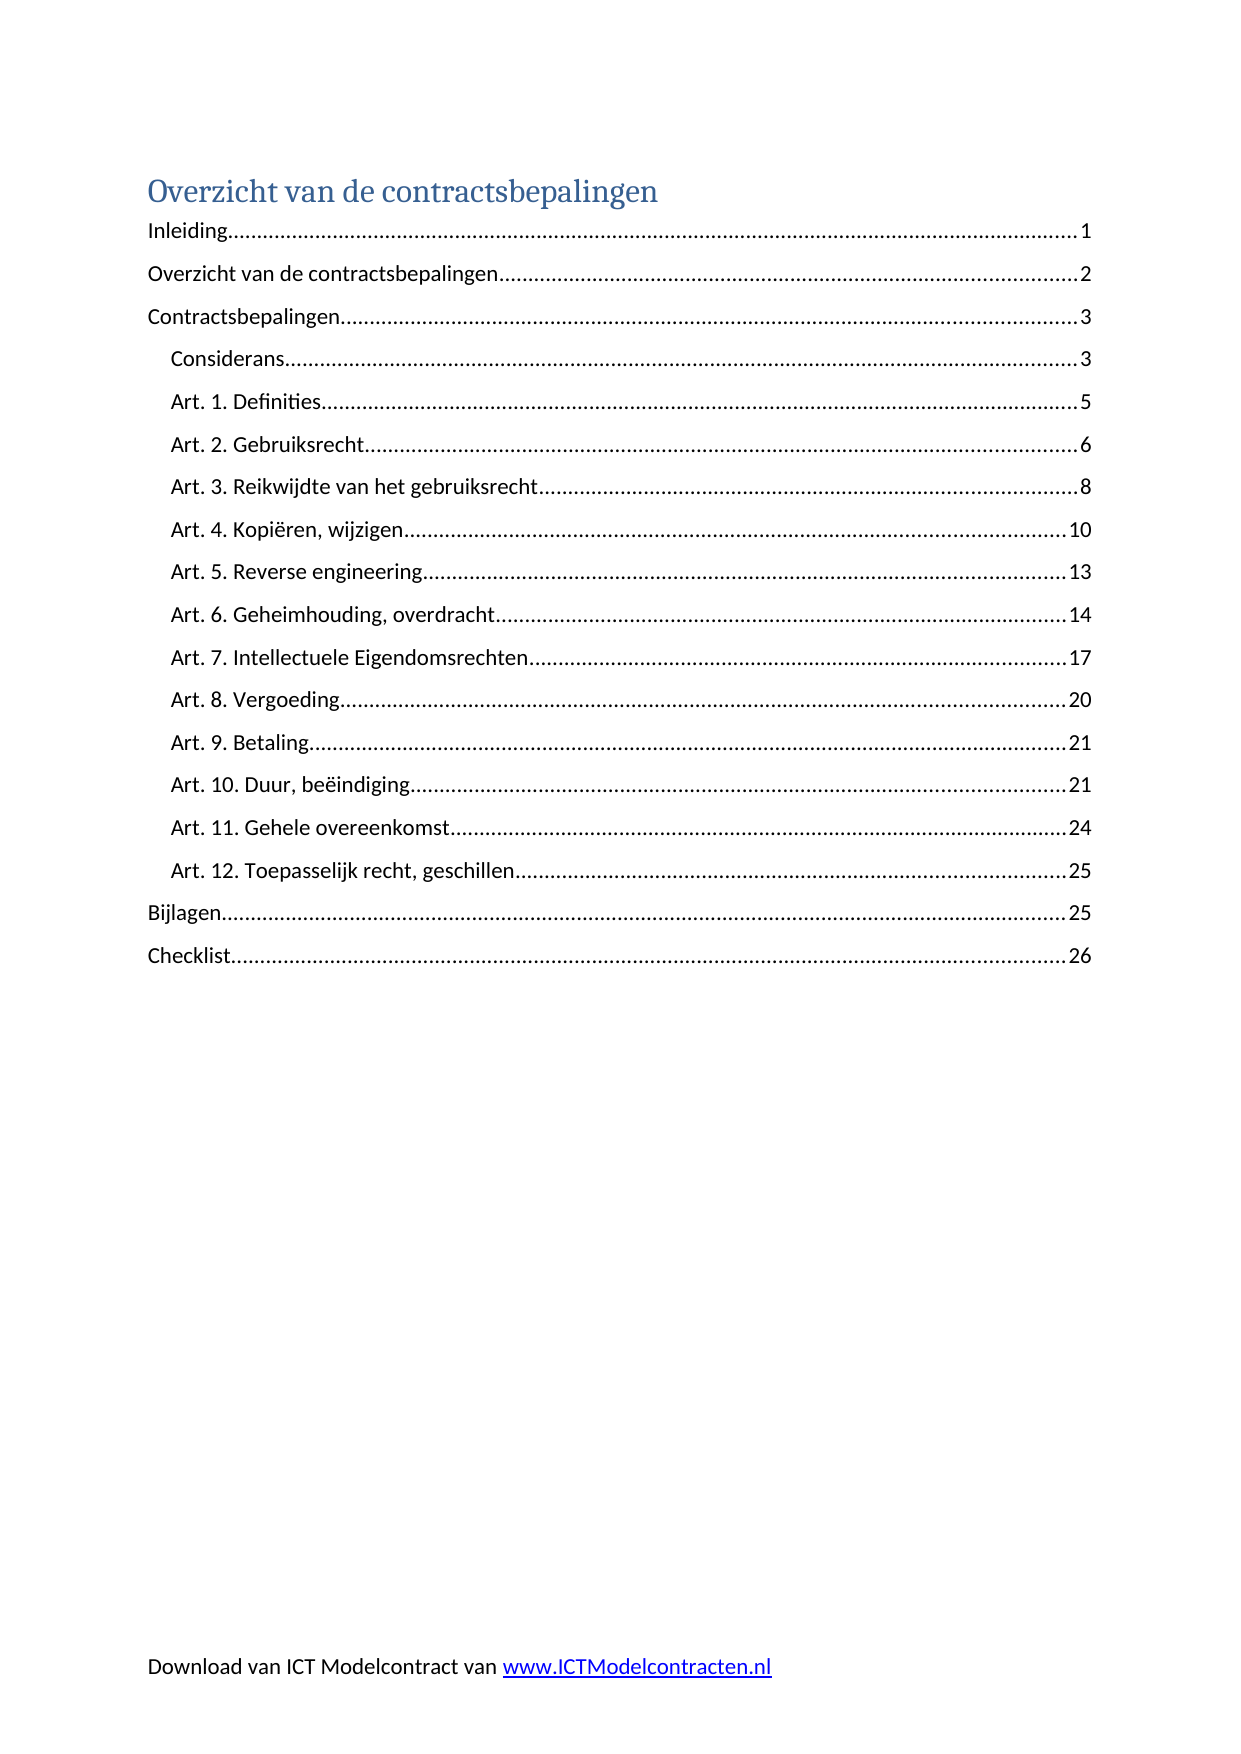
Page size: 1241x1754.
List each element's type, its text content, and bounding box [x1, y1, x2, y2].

text Contractsbepalingen 3 [148, 302, 1093, 330]
text Bijlagen 25 [148, 898, 1093, 926]
text Art. 8. Vergoeding 20 [171, 685, 1093, 713]
subtitle Overzicht van de contractsbepalingen [148, 173, 1093, 211]
text Art. 9. Betaling 21 [171, 728, 1093, 756]
text Overzicht van de contractsbepalingen 2 [148, 259, 1093, 287]
text Inleiding 1 [148, 217, 1093, 245]
text Art. 2. Gebruiksrecht 6 [171, 430, 1093, 458]
text Art. 11. Gehele overeenkomst 24 [171, 813, 1093, 841]
text Art. 7. Intellectuele Eigendomsrechten 17 [171, 643, 1093, 671]
text Considerans 3 [171, 344, 1093, 372]
text Art. 3. Reikwijdte van het gebruiksrecht 8 [171, 472, 1093, 500]
text Checklist 26 [148, 941, 1093, 969]
text Art. 5. Reverse engineering 13 [171, 557, 1093, 586]
text Art. 4. Kopiëren, wijzigen 10 [171, 515, 1093, 543]
text Art. 1. Definities 5 [171, 387, 1093, 415]
text Art. 6. Geheimhouding, overdracht 14 [171, 600, 1093, 628]
text Art. 12. Toepasselijk recht, geschillen 25 [171, 856, 1093, 884]
text Art. 10. Duur, beëindiging 21 [171, 771, 1093, 798]
